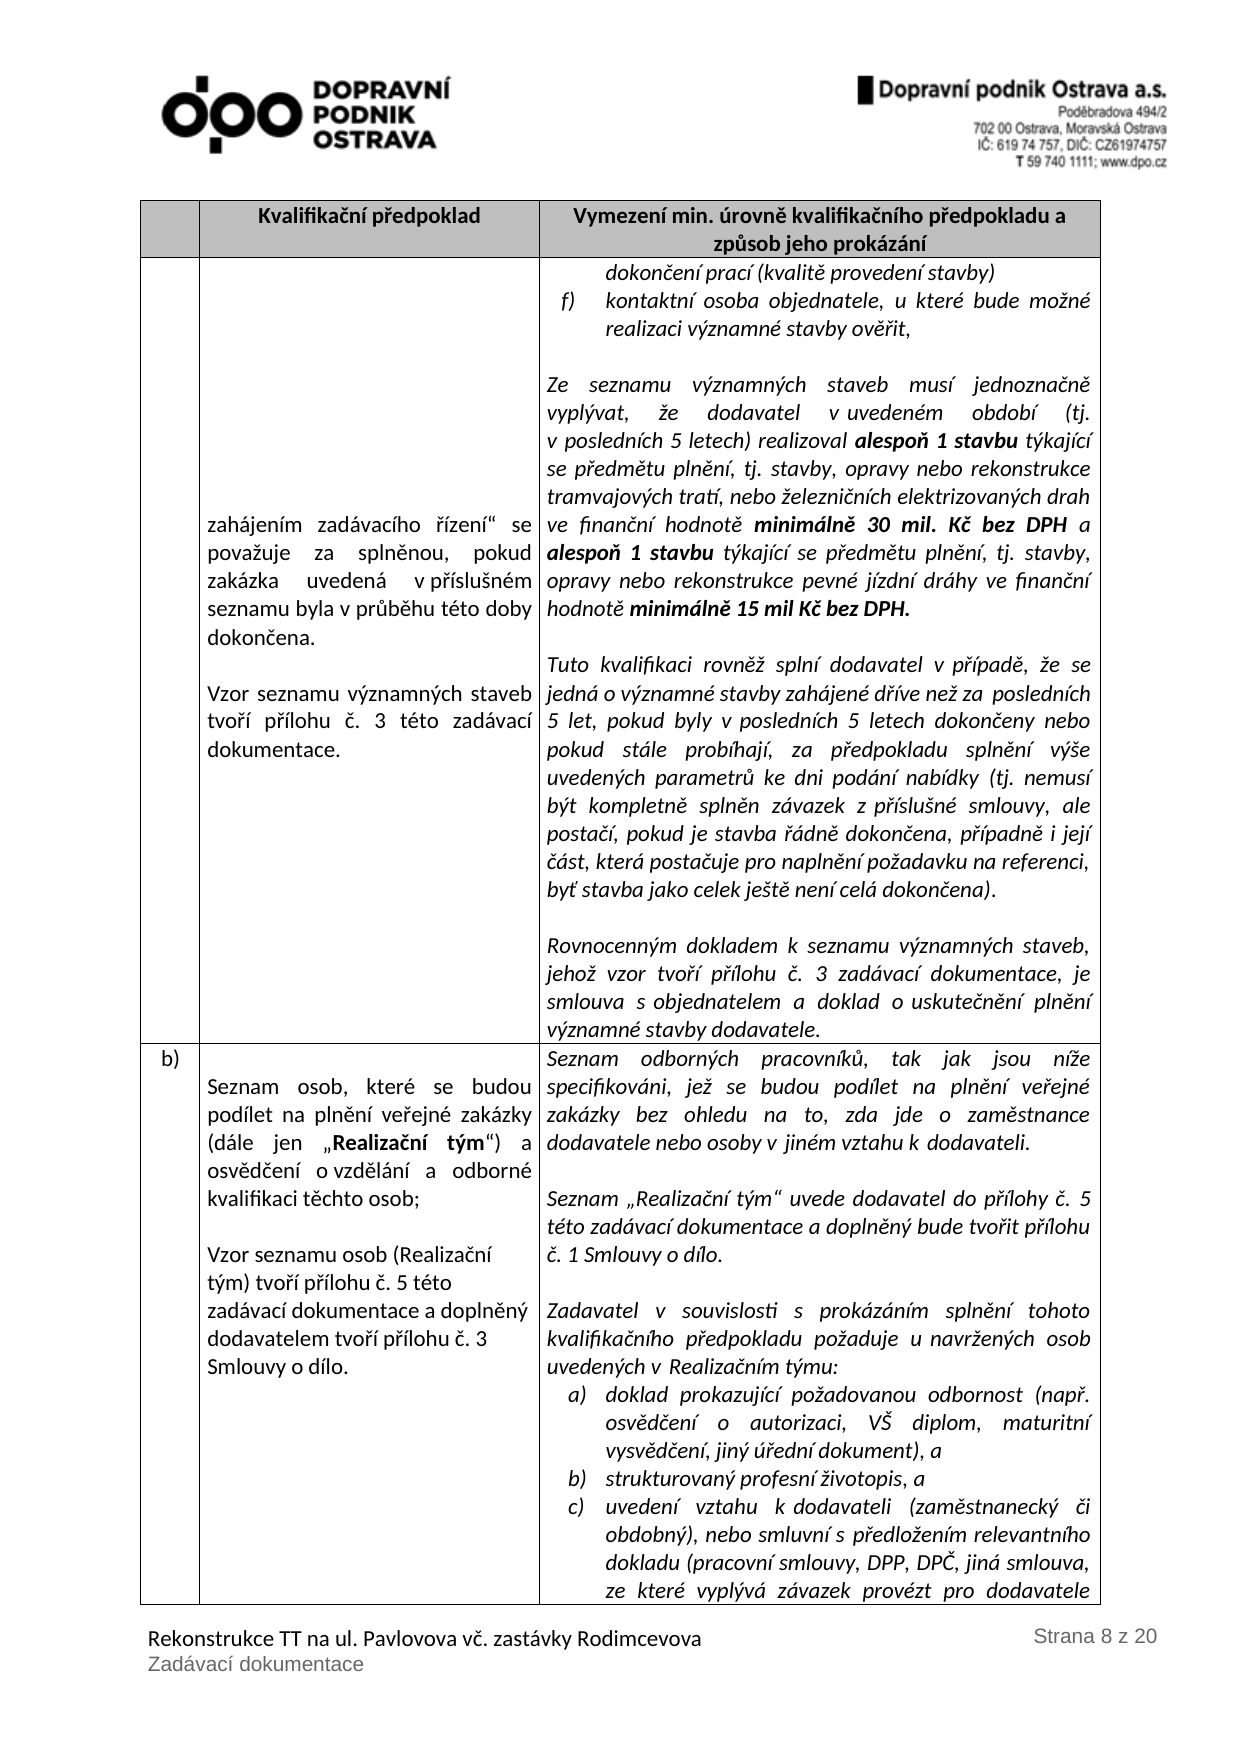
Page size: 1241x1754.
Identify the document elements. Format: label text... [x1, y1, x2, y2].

picture [855, 73, 1170, 173]
table_cell a) [141, 258, 199, 1043]
table_header Kvalifikační předpoklad [200, 201, 539, 257]
table_header Vymezení min. úrovně kvalifikačního předpokladu a způsob jeho prokázání [540, 201, 1100, 257]
picture [159, 73, 455, 157]
table_cell b) [141, 1044, 199, 1604]
table_header [141, 201, 199, 257]
